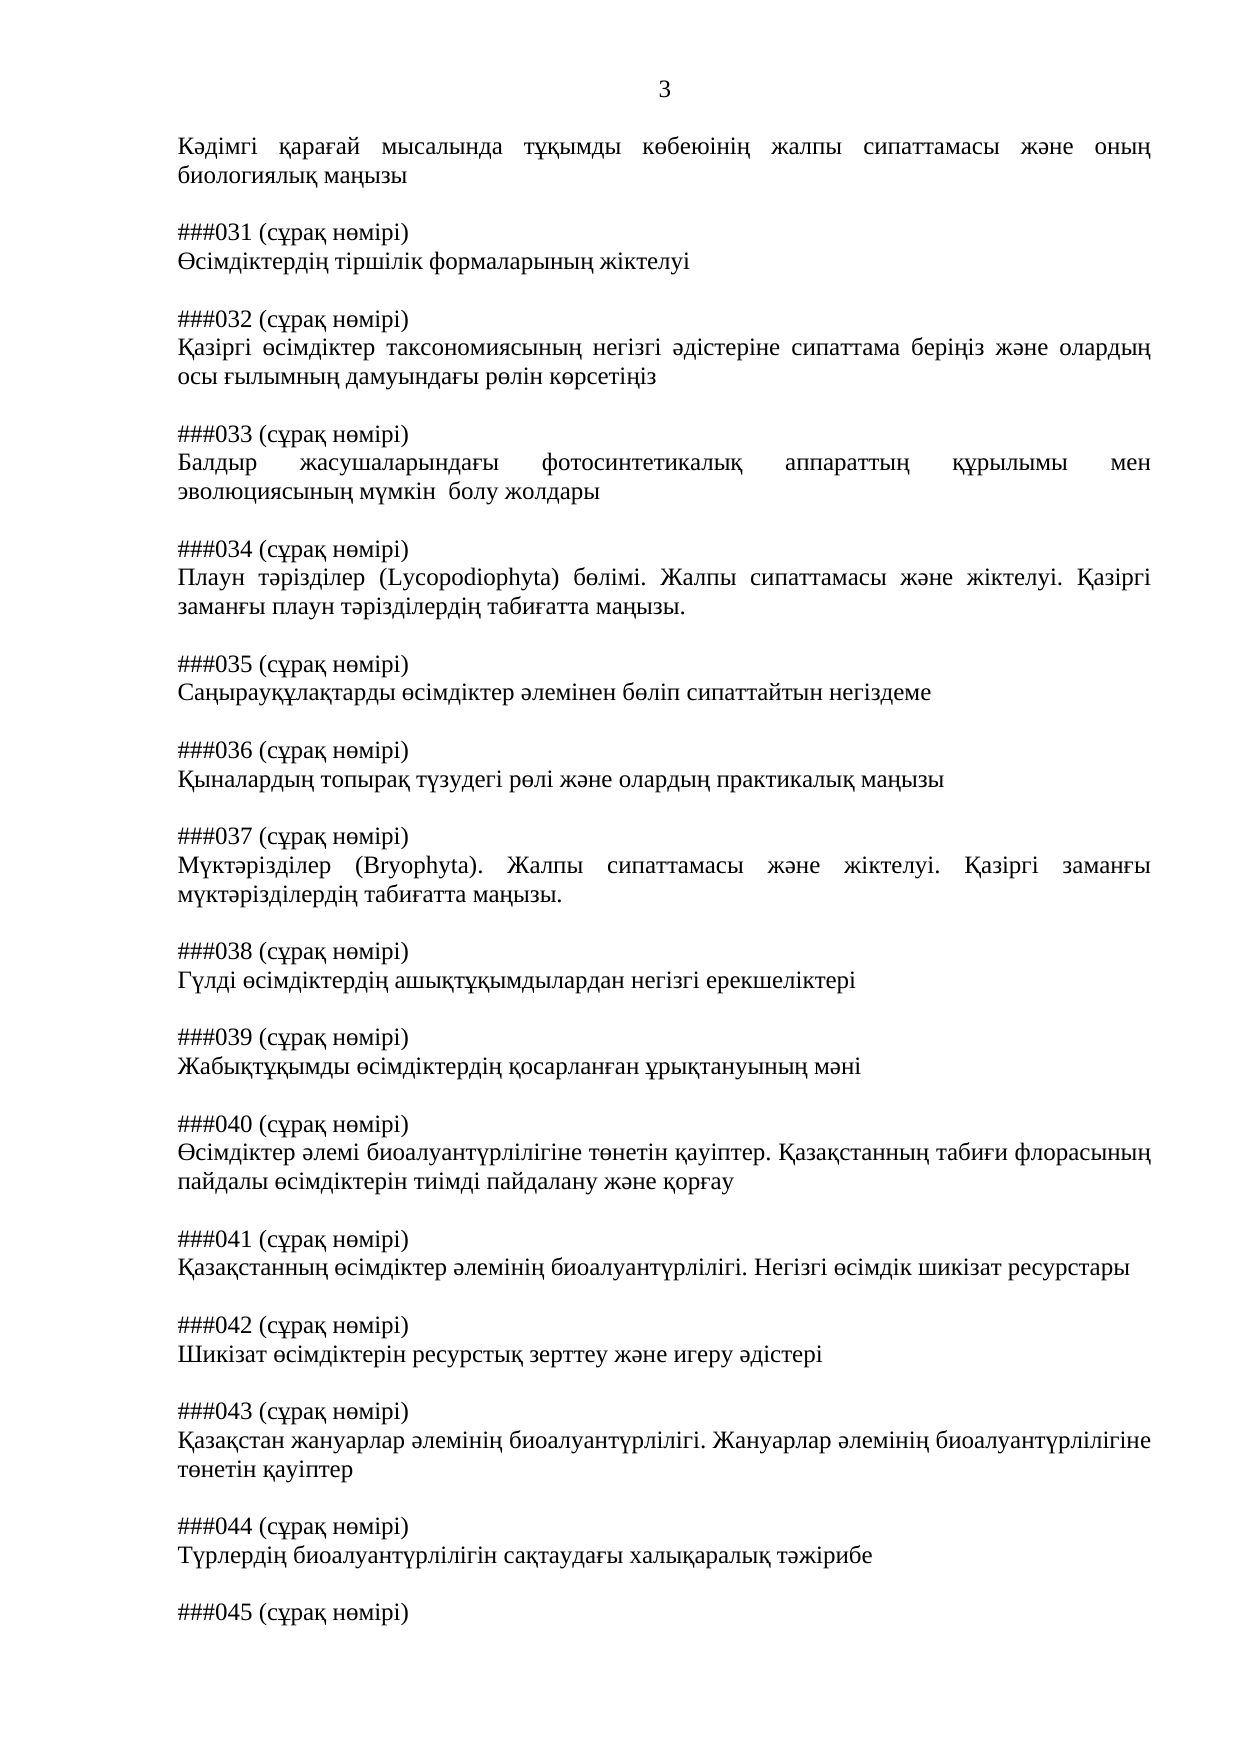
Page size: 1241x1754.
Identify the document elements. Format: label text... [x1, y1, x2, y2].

text ###039 (сұрақ нөмірі) [177, 1022, 1152, 1051]
text Плаун тәрізділер (Lycopodiophyta) бөлімі. Жалпы сипаттамасы және жіктелуі. Қазіргі заманғы плаун тәрізділердің табиғатта маңызы. [177, 562, 1152, 620]
text Қазіргі өсімдіктер таксономиясының негізгі әдістеріне сипаттама беріңіз және олардың осы ғылымның дамуындағы рөлін көрсетіңіз [177, 332, 1152, 390]
text Түрлердің биоалуантүрлілігін сақтаудағы халықаралық тәжірибе [177, 1540, 1152, 1569]
text Балдыр жасушаларындағы фотосинтетикалық аппараттың құрылымы мен эволюциясының мүмкін болу жолдары [177, 447, 1152, 505]
text ###033 (сұрақ нөмірі) [177, 419, 1152, 447]
text Өсімдіктердің тіршілік формаларының жіктелуі [177, 246, 1152, 275]
text Өсімдіктер әлемі биоалуантүрлілігіне төнетін қауіптер. Қазақстанның табиғи флорасының пайдалы өсімдіктерін тиімді пайдалану және қорғау [177, 1137, 1152, 1195]
text ###035 (сұрақ нөмірі) [177, 649, 1152, 677]
text ###041 (сұрақ нөмірі) [177, 1224, 1152, 1252]
text Жабықтұқымды өсімдіктердің қосарланған ұрықтануының мәні [502, 1051, 1152, 1080]
text ###037 (сұрақ нөмірі) [177, 821, 1152, 850]
text ###036 (сұрақ нөмірі) [177, 735, 1152, 764]
text Мүктәрізділер (Bryophyta). Жалпы сипаттамасы және жіктелуі. Қазіргі заманғы мүктәрізділердің табиғатта маңызы. [177, 850, 1152, 907]
text ###031 (сұрақ нөмірі) [177, 217, 1152, 246]
text ###040 (сұрақ нөмірі) [177, 1109, 1152, 1137]
text Гүлді өсімдіктердің ашықтұқымдылардан негізгі ерекшеліктері [177, 965, 1152, 994]
text ###034 (сұрақ нөмірі) [177, 534, 1152, 562]
text Қыналардың топырақ түзудегі рөлі және олардың практикалық маңызы [177, 764, 1152, 792]
text ###045 (сұрақ нөмірі) [177, 1597, 1152, 1626]
text ###042 (сұрақ нөмірі) [177, 1310, 1152, 1339]
text ###043 (сұрақ нөмірі) [177, 1396, 1152, 1425]
text Шикізат өсімдіктерін ресурстық зерттеу және игеру әдістері [177, 1339, 1152, 1367]
text ###032 (сұрақ нөмірі) [177, 304, 1152, 332]
text Қазақстанның өсімдіктер әлемінің биоалуантүрлілігі. Негізгі өсімдік шикізат ресурстары [177, 1252, 1152, 1281]
text Қазақстан жануарлар әлемінің биоалуантүрлілігі. Жануарлар әлемінің биоалуантүрлілігіне төнетін қауіптер [177, 1425, 1152, 1482]
text Кәдімгі қарағай мысалында тұқымды көбеюінің жалпы сипаттамасы және оның биологиялық маңызы [177, 131, 1152, 189]
text Саңырауқұлақтарды өсімдіктер әлемінен бөліп сипаттайтын негіздеме [177, 677, 1152, 706]
text ###038 (сұрақ нөмірі) [177, 936, 1152, 965]
text ###044 (сұрақ нөмірі) [177, 1511, 1152, 1540]
